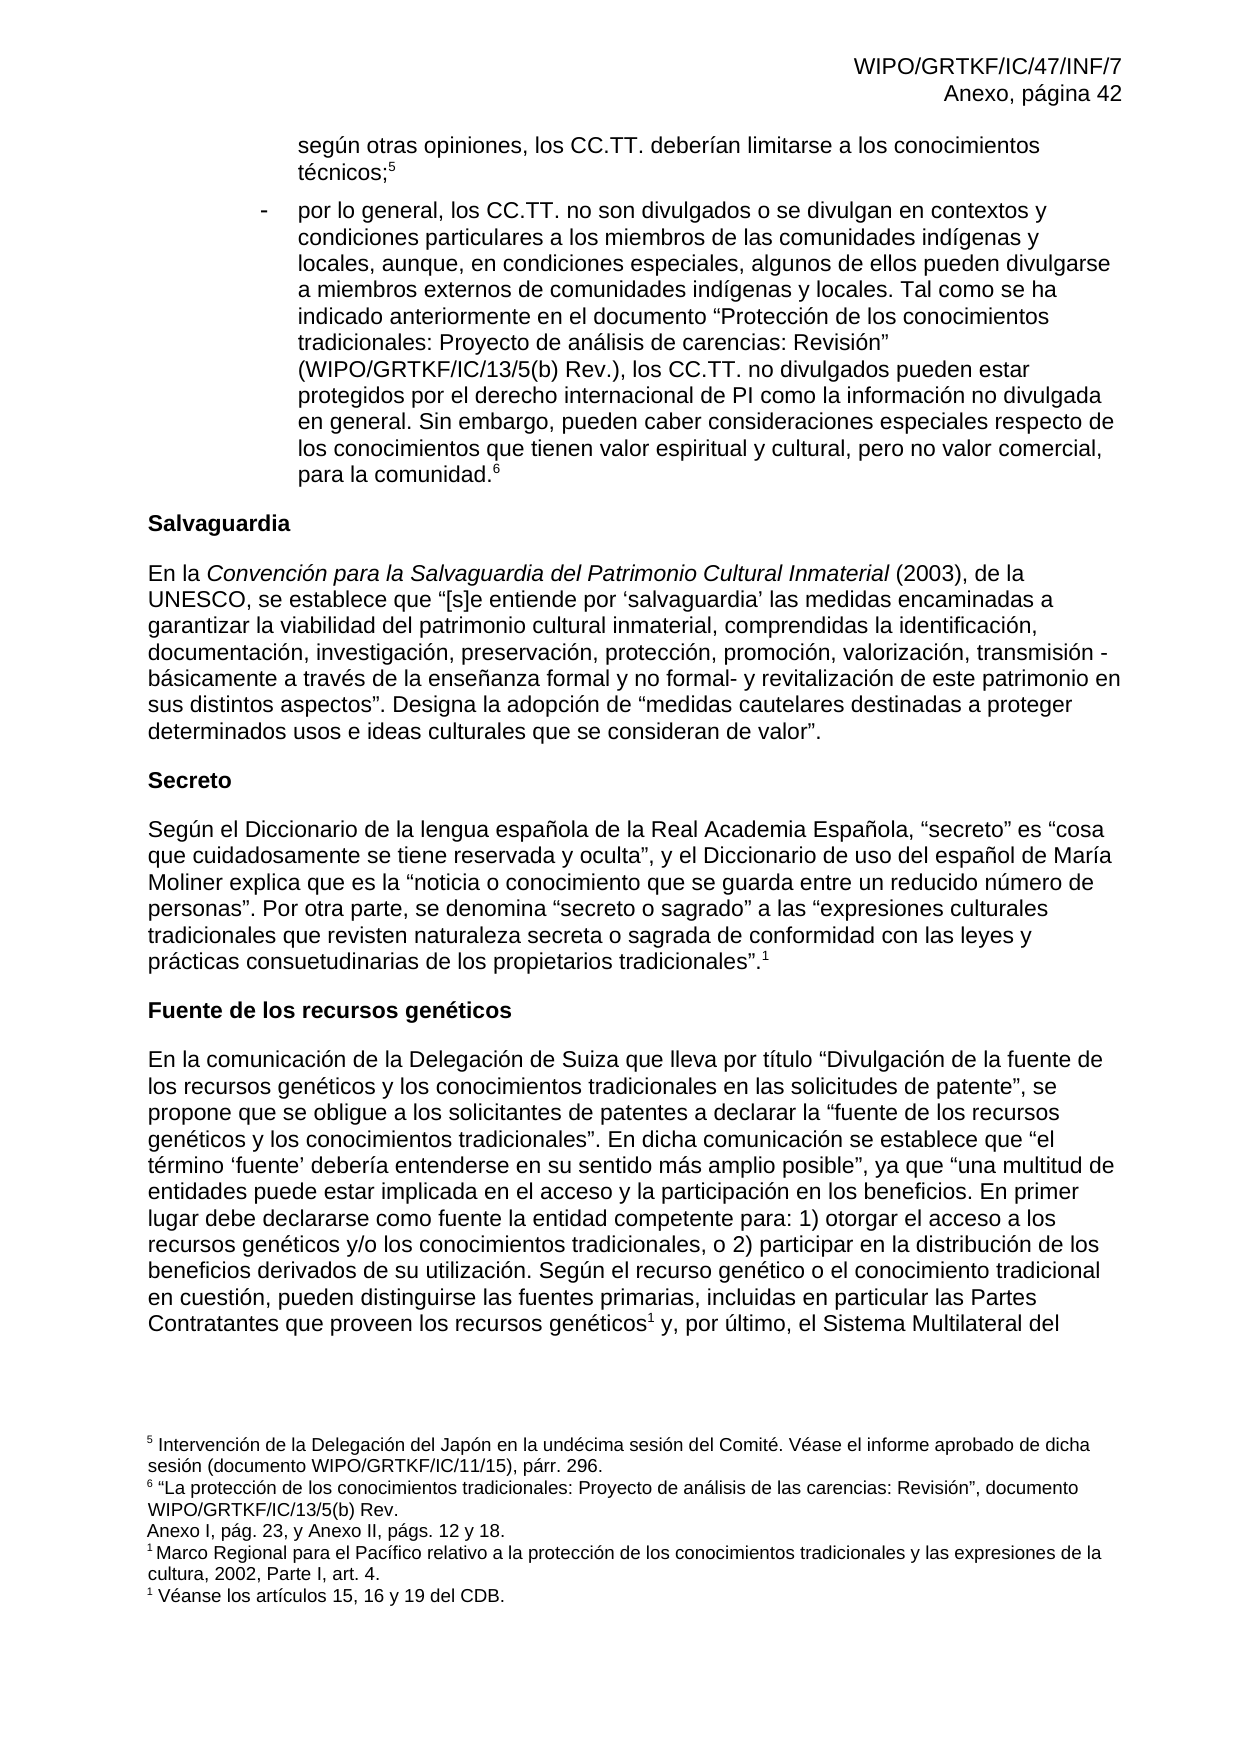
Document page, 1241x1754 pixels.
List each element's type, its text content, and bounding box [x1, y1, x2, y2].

list por lo general, los CC.TT. no son divulgados o se divulgan en contextos y condiciones particulares a los miembros de las comunidades indígenas y locales, aunque, en condiciones especiales, algunos de ellos pueden divulgarse a miembros externos de comunidades indígenas y locales. Tal como se ha indicado anteriormente en el documento “Protección de los conocimientos tradicionales: Proyecto de análisis de carencias: Revisión” (WIPO/GRTKF/IC/13/5(b) Rev.), los CC.TT. no divulgados pueden estar protegidos por el derecho internacional de PI como la información no divulgada en general. Sin embargo, pueden caber consideraciones especiales respecto de los conocimientos que tienen valor espiritual y cultural, pero no valor comercial, para la comunidad. [260, 197, 1122, 487]
text En la Convención para la Salvaguardia del Patrimonio Cultural Inmaterial (2003), de la UNESCO, se establece que “[s]e entiende por ‘salvaguardia’ las medidas encaminadas a garantizar la viabilidad del patrimonio cultural inmaterial, comprendidas la identificación, documentación, investigación, preservación, protección, promoción, valorización, transmisión -básicamente a través de la enseñanza formal y no formal- y revitalización de este patrimonio en sus distintos aspectos”. Designa la adopción de “medidas cautelares destinadas a proteger determinados usos e ideas culturales que se consideran de valor”. [148, 559, 1122, 744]
subtitle Salvaguardia [148, 510, 1122, 537]
subtitle Fuente de los recursos genéticos [148, 997, 1122, 1023]
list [260, 132, 1122, 185]
text Según el Diccionario de la lengua española de la Real Academia Española, “secreto” es “cosa que cuidadosamente se tiene reservada y oculta”, y el Diccionario de uso del español de María Moliner explica que es la “noticia o conocimiento que se guarda entre un reducido número de personas”. Por otra parte, se denomina “secreto o sagrado” a las “expresiones culturales tradicionales que revisten naturaleza secreta o sagrada de conformidad con las leyes y prácticas consuetudinarias de los propietarios tradicionales”. [148, 816, 1122, 974]
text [148, 1046, 1122, 1363]
subtitle Secreto [148, 767, 1122, 793]
